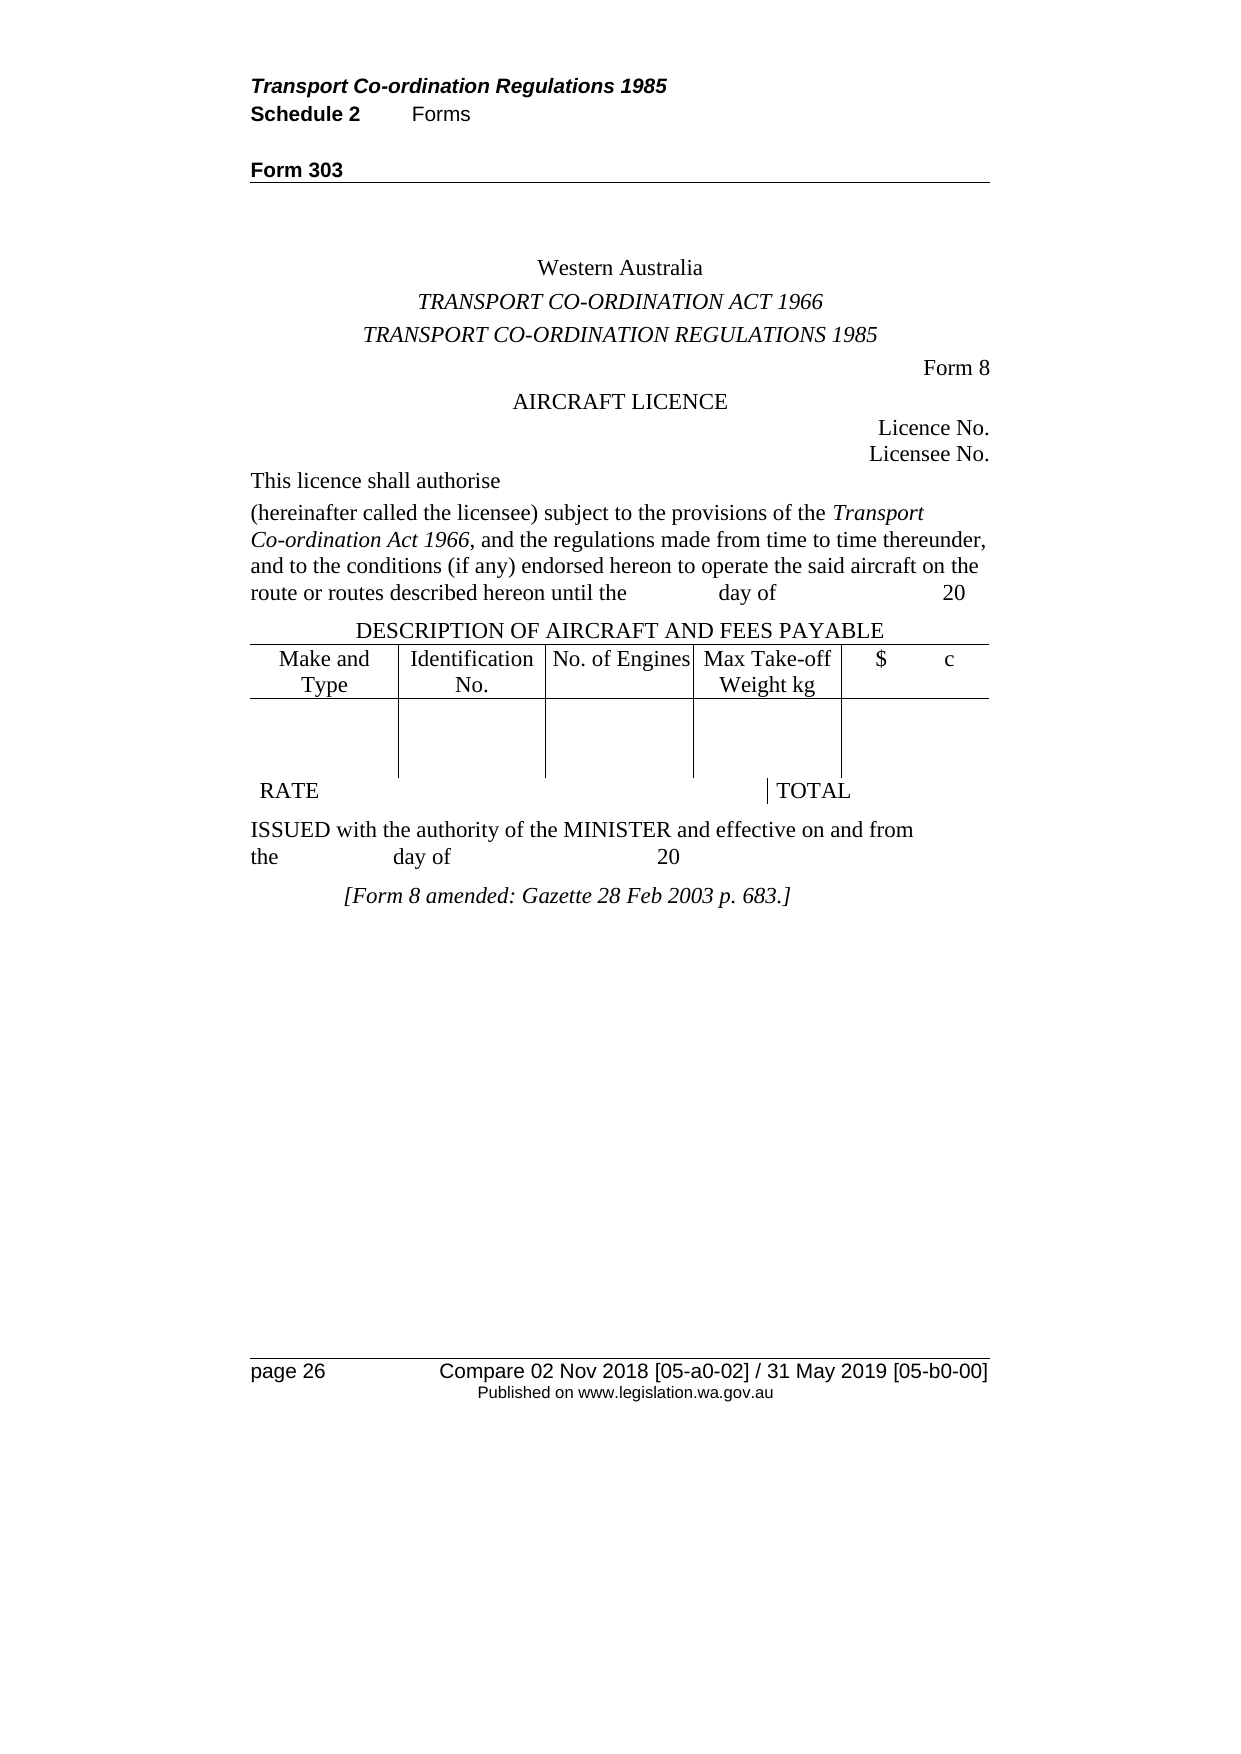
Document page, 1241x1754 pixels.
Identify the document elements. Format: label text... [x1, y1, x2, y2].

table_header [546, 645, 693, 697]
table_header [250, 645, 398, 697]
text Licensee No. [250, 441, 990, 467]
text This licence shall authorise [250, 467, 990, 493]
text Licence No. [250, 414, 990, 441]
subtitle Form 8 [250, 354, 990, 381]
subtitle TRANSPORT CO-ORDINATION REGULATIONS 1985 [250, 320, 990, 347]
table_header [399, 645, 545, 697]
subtitle AIRCRAFT LICENCE [250, 387, 990, 414]
text [Form 8 amended: Gazette 28 Feb 2003 p. 683.] [250, 882, 990, 908]
text (hereinafter called the licensee) subject to the provisions of the Transport Co-ordination Act 1966, and the regulations made from time to time thereunder, and to the conditions (if any) endorsed hereon to operate the said aircraft on the route or routes described hereon until the day of 20 [250, 499, 990, 605]
text ISSUED with the authority of the MINISTER and effective on and from the day of 20 [250, 816, 990, 869]
text DESCRIPTION OF AIRCRAFT AND FEES PAYABLE [250, 617, 990, 644]
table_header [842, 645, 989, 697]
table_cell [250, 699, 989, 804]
subtitle TRANSPORT CO-ORDINATION ACT 1966 [250, 287, 990, 314]
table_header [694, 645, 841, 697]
